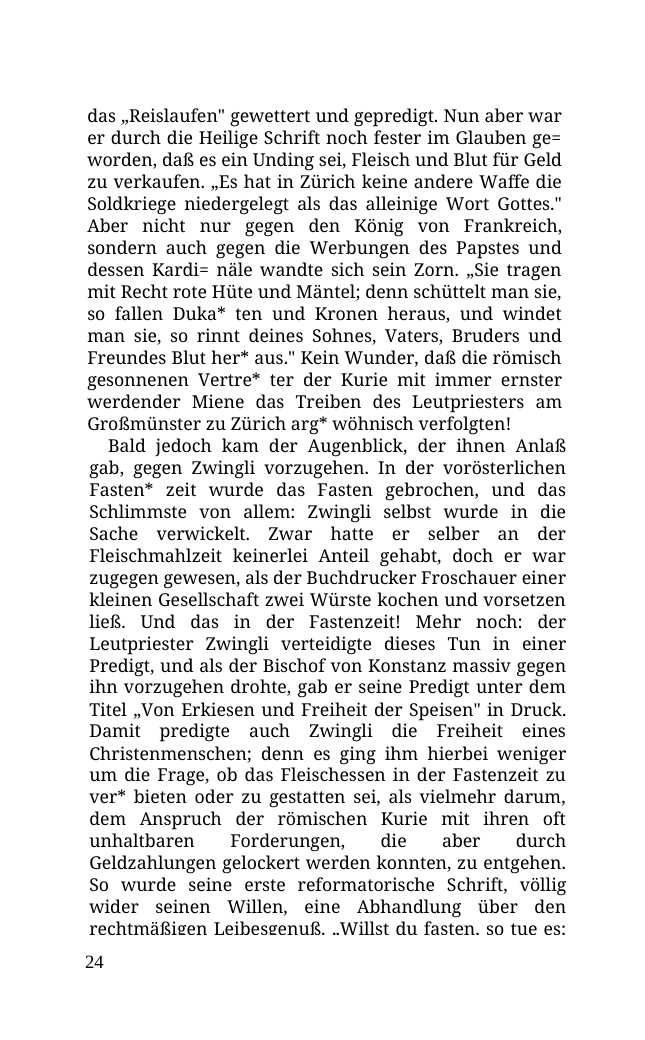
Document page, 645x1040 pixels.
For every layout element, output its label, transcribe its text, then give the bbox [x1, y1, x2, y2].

text Bald jedoch kam der Augenblick, der ihnen Anlaß gab, gegen Zwingli vorzugehen. In der vorösterlichen Fasten* zeit wurde das Fasten gebrochen, und das Schlimmste von allem: Zwingli selbst wurde in die Sache verwickelt. Zwar hatte er selber an der Fleischmahlzeit keinerlei Anteil gehabt, doch er war zugegen gewesen, als der Buchdrucker Froschauer einer kleinen Gesellschaft zwei Würste kochen und vorsetzen ließ. Und das in der Fastenzeit! Mehr noch: der Leutpriester Zwingli verteidigte dieses Tun in einer Predigt, und als der Bischof von Konstanz massiv gegen ihn vorzugehen drohte, gab er seine Predigt unter dem Titel „Von Erkiesen und Freiheit der Speisen" in Druck. Damit predigte auch Zwingli die Freiheit eines Christenmenschen; denn es ging ihm hierbei weniger um die Frage, ob das Fleischessen in der Fastenzeit zu ver* bieten oder zu gestatten sei, als vielmehr darum, dem Anspruch der römischen Kurie mit ihren oft unhaltbaren Forderungen, die aber durch Geldzahlungen gelockert werden konnten, zu entgehen. So wurde seine erste reformatorische Schrift, völlig wider seinen Willen, eine Abhandlung über den rechtmäßigen Leibesgenuß. „Willst du fasten, so tue es; willst du gern das Fleisch nicht [89, 435, 567, 935]
text das „Reislaufen" gewettert und gepredigt. Nun aber war er durch die Heilige Schrift noch fester im Glauben ge= worden, daß es ein Unding sei, Fleisch und Blut für Geld zu verkaufen. „Es hat in Zürich keine andere Waffe die Soldkriege niedergelegt als das alleinige Wort Gottes." Aber nicht nur gegen den König von Frankreich, sondern auch gegen die Werbungen des Papstes und dessen Kardi= näle wandte sich sein Zorn. „Sie tragen mit Recht rote Hüte und Mäntel; denn schüttelt man sie, so fallen Duka* ten und Kronen heraus, und windet man sie, so rinnt deines Sohnes, Vaters, Bruders und Freundes Blut her* aus." Kein Wunder, daß die römisch gesonnenen Vertre* ter der Kurie mit immer ernster werdender Miene das Treiben des Leutpriesters am Großmünster zu Zürich arg* wöhnisch verfolgten! [87, 105, 562, 435]
text 24 [85, 953, 104, 972]
